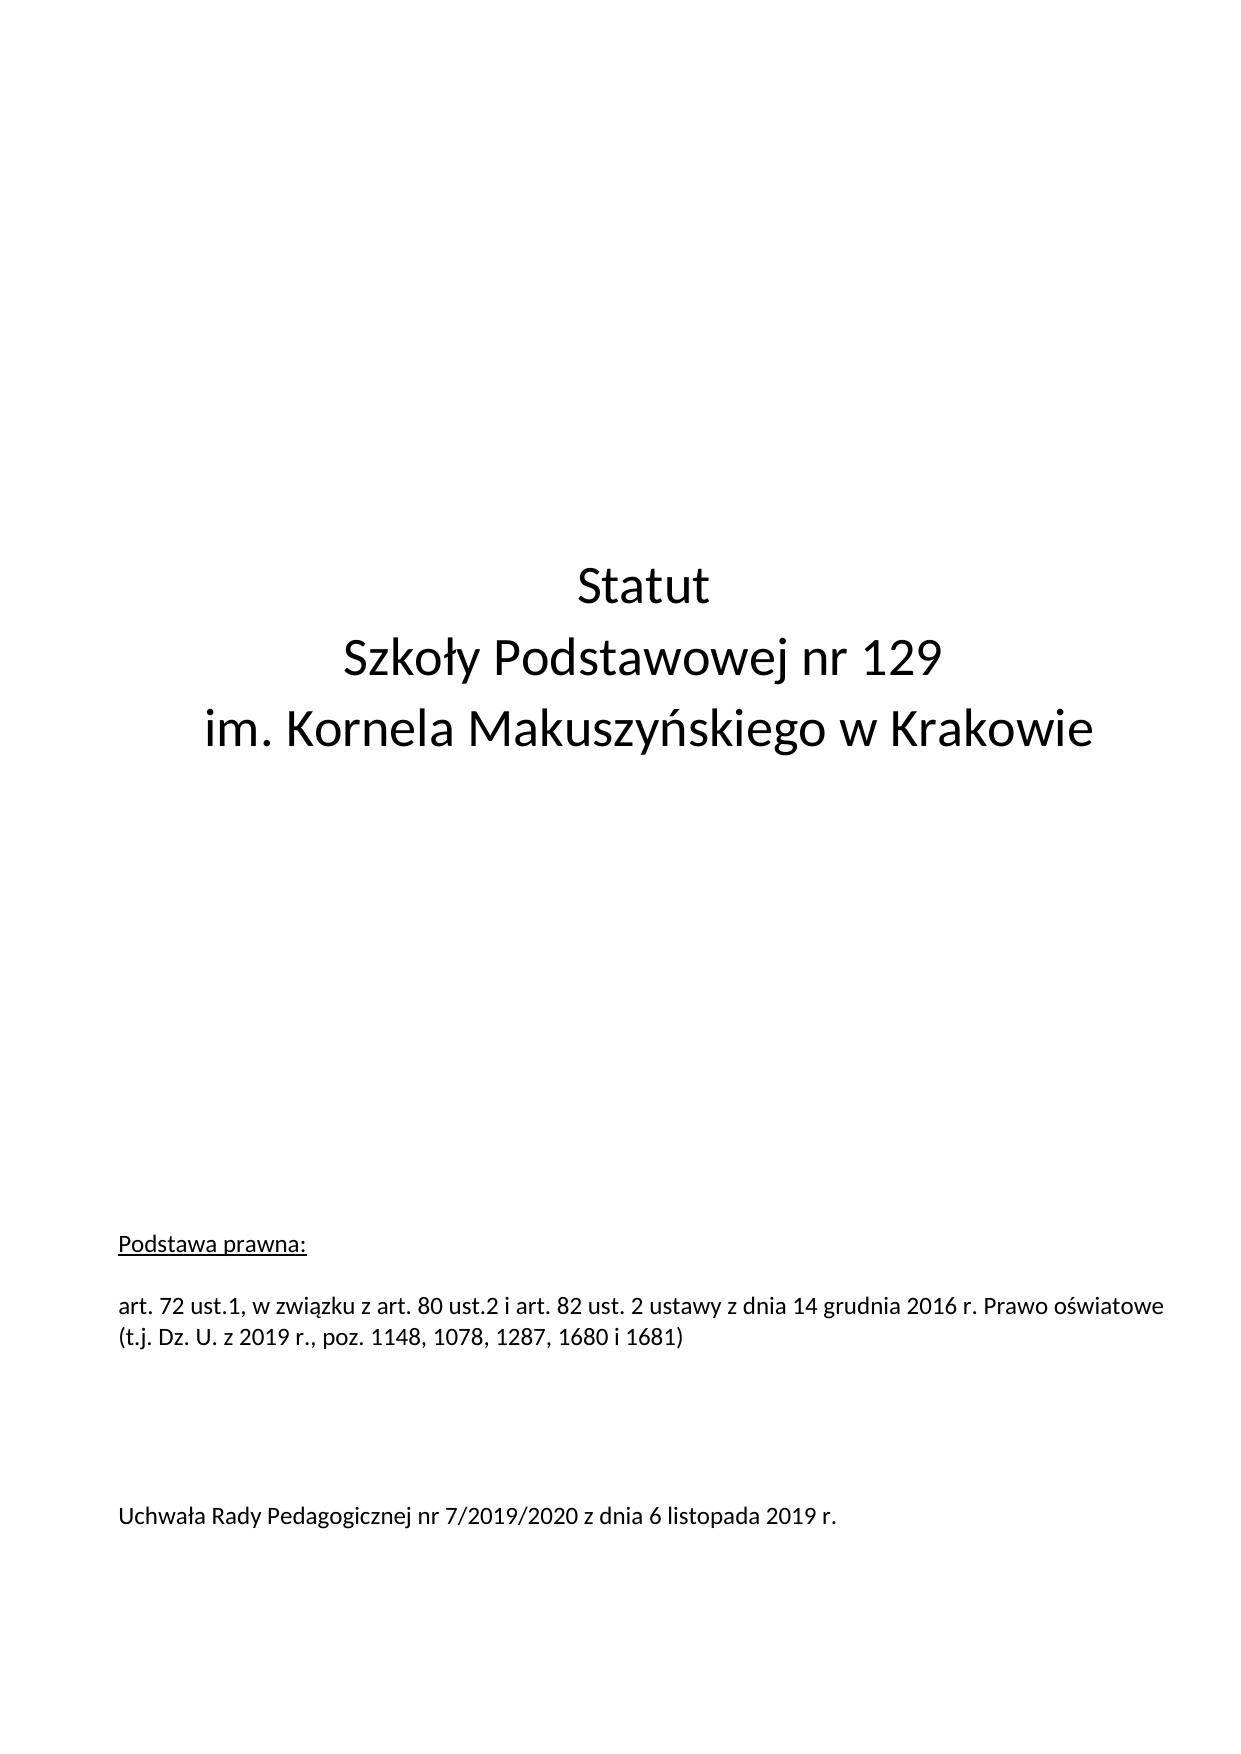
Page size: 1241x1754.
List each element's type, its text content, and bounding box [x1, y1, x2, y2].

text Uchwała Rady Pedagogicznej nr 7/2019/2020 z dnia 6 listopada 2019 r. [118, 1500, 1181, 1531]
text art. 72 ust.1, w związku z art. 80 ust.2 i art. 82 ust. 2 ustawy z dnia 14 grudnia 2016 r. Prawo oświatowe (t.j. Dz. U. z 2019 r., poz. 1148, 1078, 1287, 1680 i 1681) [118, 1290, 1181, 1351]
text Statut Szkoły Podstawowej nr 129 im. Kornela Makuszyńskiego w Krakowie [118, 551, 1181, 760]
text Podstawa prawna: [118, 1228, 1181, 1259]
